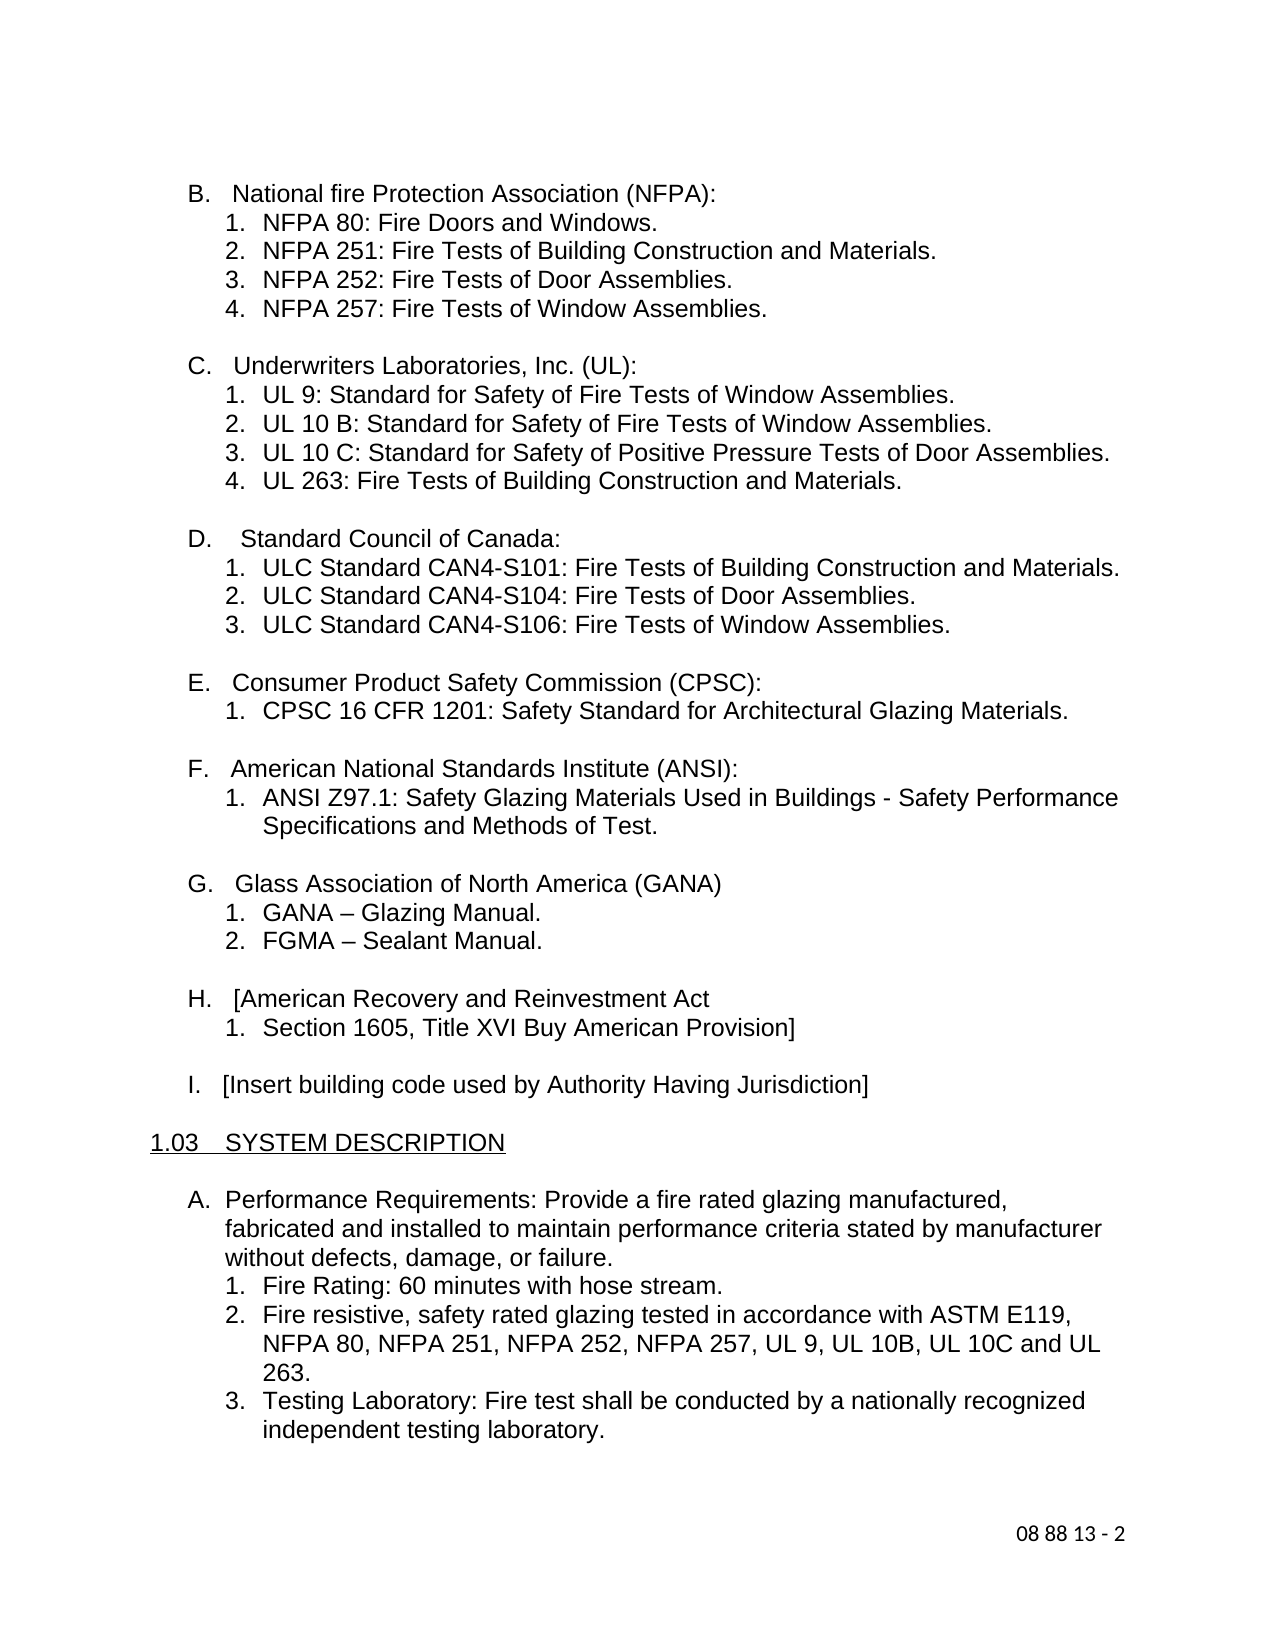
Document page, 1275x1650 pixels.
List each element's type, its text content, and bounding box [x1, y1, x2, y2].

list Fire resistive, safety rated glazing tested in accordance with ASTM E119, NFPA 80, NFPA 251, NFPA 252, NFPA 257, UL 9, UL 10B, UL 10C and UL 263. [225, 1300, 1125, 1386]
text H. [American Recovery and Reinvestment Act [187, 984, 1125, 1012]
list ULC Standard CAN4-S106: Fire Tests of Window Assemblies. [225, 610, 1125, 639]
list CPSC 16 CFR 1201: Safety Standard for Architectural Glazing Materials. [225, 696, 1125, 725]
list FGMA – Sealant Manual. [225, 926, 1125, 955]
list Performance Requirements: Provide a fire rated glazing manufactured, fabricated and installed to maintain performance criteria stated by manufacturer without defects, damage, or failure. [187, 1185, 1125, 1271]
list UL 10 C: Standard for Safety of Positive Pressure Tests of Door Assemblies. [225, 437, 1125, 466]
list Fire Rating: 60 minutes with hose stream. [225, 1271, 1125, 1300]
list Testing Laboratory: Fire test shall be conducted by a nationally recognized independent testing laboratory. [225, 1386, 1125, 1444]
text C. Underwriters Laboratories, Inc. (UL): [187, 351, 1125, 380]
list Section 1605, Title XVI Buy American Provision] [225, 1012, 1125, 1041]
list NFPA 252: Fire Tests of Door Assemblies. [225, 265, 1125, 294]
list GANA – Glazing Manual. [225, 897, 1125, 926]
list UL 9: Standard for Safety of Fire Tests of Window Assemblies. [225, 380, 1125, 409]
list ULC Standard CAN4-S104: Fire Tests of Door Assemblies. [225, 581, 1125, 610]
list UL 10 B: Standard for Safety of Fire Tests of Window Assemblies. [225, 409, 1125, 437]
list ANSI Z97.1: Safety Glazing Materials Used in Buildings - Safety Performance Specifications and Methods of Test. [225, 782, 1125, 840]
text B. National fire Protection Association (NFPA): [187, 179, 1125, 207]
list ULC Standard CAN4-S101: Fire Tests of Building Construction and Materials. [225, 552, 1125, 581]
list UL 263: Fire Tests of Building Construction and Materials. [225, 466, 1125, 495]
text 1.03 SYSTEM DESCRIPTION [150, 1127, 1125, 1156]
text G. Glass Association of North America (GANA) [187, 869, 1125, 897]
text D. Standard Council of Canada: [187, 524, 1125, 552]
text I. [Insert building code used by Authority Having Jurisdiction] [187, 1070, 1125, 1099]
list NFPA 251: Fire Tests of Building Construction and Materials. [225, 236, 1125, 265]
text F. American National Standards Institute (ANSI): [187, 754, 1125, 782]
text E. Consumer Product Safety Commission (CPSC): [187, 667, 1125, 696]
list NFPA 80: Fire Doors and Windows. [225, 207, 1125, 236]
list NFPA 257: Fire Tests of Window Assemblies. [225, 294, 1125, 322]
